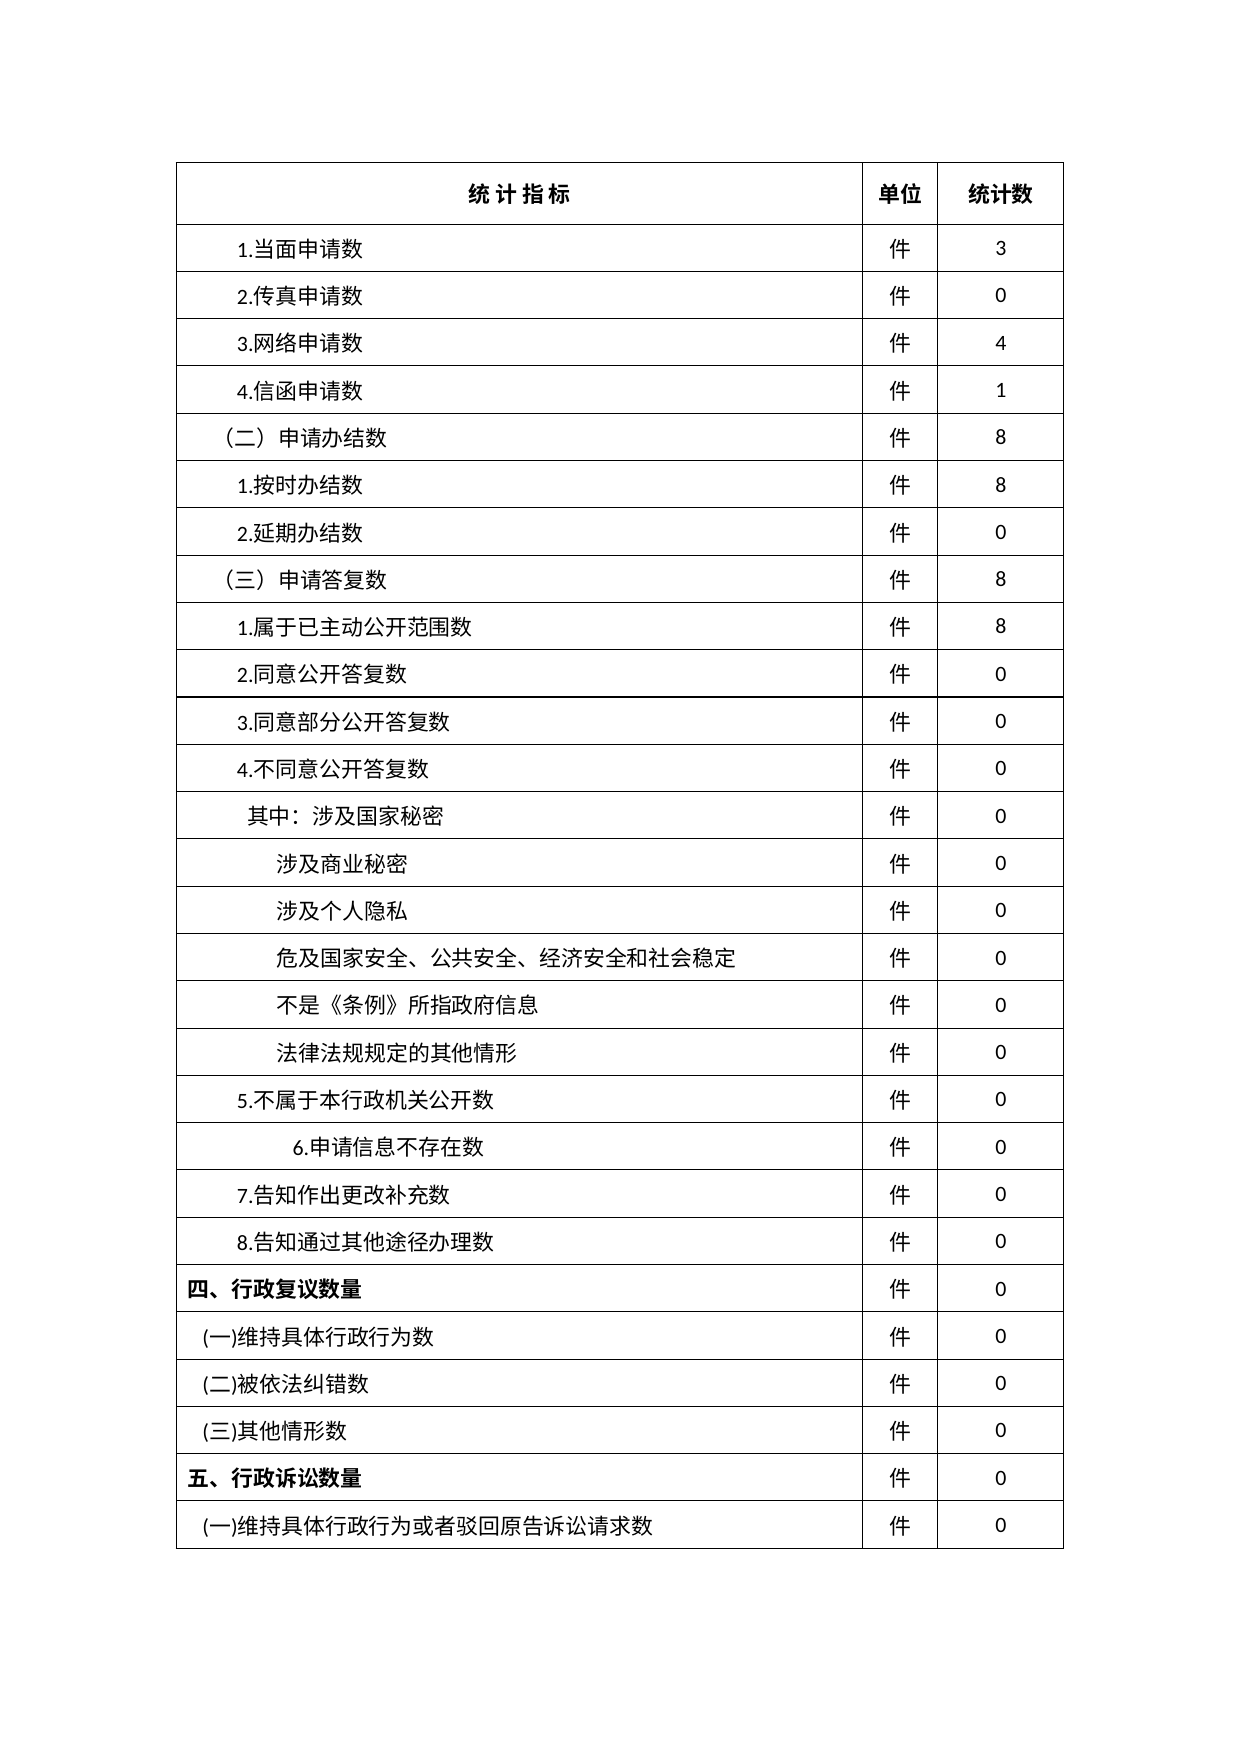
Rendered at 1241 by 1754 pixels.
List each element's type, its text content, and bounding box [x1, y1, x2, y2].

table_cell 件 [863, 414, 937, 460]
table_cell 件 [863, 1312, 937, 1358]
table_cell 0 [938, 1501, 1063, 1548]
table_cell 3.同意部分公开答复数 [177, 698, 862, 744]
table_cell 不是《条例》所指政府信息 [177, 981, 862, 1027]
table_cell 件 [863, 319, 937, 365]
table_cell 0 [938, 981, 1063, 1027]
table_cell 1.按时办结数 [177, 461, 862, 507]
table_cell 8 [938, 556, 1063, 602]
table_cell 0 [938, 508, 1063, 554]
table_cell 2.传真申请数 [177, 272, 862, 318]
table_cell 件 [863, 225, 937, 271]
table_cell 件 [863, 934, 937, 980]
table_cell 件 [863, 461, 937, 507]
table_cell 件 [863, 745, 937, 791]
table_cell 其中：涉及国家秘密 [177, 792, 862, 838]
table_cell 件 [863, 1501, 937, 1548]
table_cell (一)维持具体行政行为或者驳回原告诉讼请求数 [177, 1501, 862, 1548]
table_cell 0 [938, 1360, 1063, 1406]
table_cell 6.申请信息不存在数 [177, 1123, 862, 1169]
table_cell 件 [863, 1454, 937, 1500]
table_cell 1.属于已主动公开范围数 [177, 603, 862, 649]
table_cell 0 [938, 1170, 1063, 1217]
table_cell 件 [863, 366, 937, 413]
table_cell 0 [938, 1123, 1063, 1169]
table_cell (三)其他情形数 [177, 1407, 862, 1453]
table_cell 1 [938, 366, 1063, 413]
table_cell 件 [863, 698, 937, 744]
table_cell 0 [938, 745, 1063, 791]
table_cell 4.信函申请数 [177, 366, 862, 413]
table_cell 1.当面申请数 [177, 225, 862, 271]
table_cell 0 [938, 1407, 1063, 1453]
table_cell 件 [863, 508, 937, 554]
table_cell 0 [938, 1029, 1063, 1075]
table_cell 3.网络申请数 [177, 319, 862, 365]
table_cell 件 [863, 1170, 937, 1217]
table_cell 五、行政诉讼数量 [177, 1454, 862, 1500]
table_cell 件 [863, 887, 937, 933]
table_cell 法律法规规定的其他情形 [177, 1029, 862, 1075]
table_cell 0 [938, 650, 1063, 696]
table_cell 8 [938, 414, 1063, 460]
table_cell 8.告知通过其他途径办理数 [177, 1218, 862, 1264]
table_cell 0 [938, 887, 1063, 933]
table_cell 件 [863, 792, 937, 838]
table_header 统 计 指 标 [177, 163, 862, 223]
table_cell 2.同意公开答复数 [177, 650, 862, 696]
table_cell 件 [863, 1029, 937, 1075]
table_cell 0 [938, 1312, 1063, 1358]
table_cell 0 [938, 792, 1063, 838]
table_cell 件 [863, 603, 937, 649]
table_cell 0 [938, 1218, 1063, 1264]
table_cell 0 [938, 1265, 1063, 1311]
table_cell 0 [938, 698, 1063, 744]
table_cell 0 [938, 1454, 1063, 1500]
table_cell 涉及商业秘密 [177, 839, 862, 886]
table_cell 件 [863, 1076, 937, 1122]
table_cell 件 [863, 1218, 937, 1264]
table_cell 件 [863, 839, 937, 886]
table_cell 3 [938, 225, 1063, 271]
table_cell 0 [938, 1076, 1063, 1122]
table_cell 件 [863, 1407, 937, 1453]
table_cell 件 [863, 650, 937, 696]
table_cell 件 [863, 1265, 937, 1311]
table_cell 件 [863, 1123, 937, 1169]
table_cell 件 [863, 272, 937, 318]
table_cell （三）申请答复数 [177, 556, 862, 602]
table_cell 0 [938, 934, 1063, 980]
table_cell 0 [938, 272, 1063, 318]
table_cell 危及国家安全、公共安全、经济安全和社会稳定 [177, 934, 862, 980]
table_cell 7.告知作出更改补充数 [177, 1170, 862, 1217]
table_cell (一)维持具体行政行为数 [177, 1312, 862, 1358]
table_cell 件 [863, 981, 937, 1027]
table_cell (二)被依法纠错数 [177, 1360, 862, 1406]
table_header 统计数 [938, 163, 1063, 223]
table_cell （二）申请办结数 [177, 414, 862, 460]
table_cell 涉及个人隐私 [177, 887, 862, 933]
table_cell 件 [863, 556, 937, 602]
table_cell 四、行政复议数量 [177, 1265, 862, 1311]
table_cell 4 [938, 319, 1063, 365]
table_cell 2.延期办结数 [177, 508, 862, 554]
table_header 单位 [863, 163, 937, 223]
table_cell 8 [938, 603, 1063, 649]
table_cell 8 [938, 461, 1063, 507]
table_cell 0 [938, 839, 1063, 886]
table_cell 4.不同意公开答复数 [177, 745, 862, 791]
table_cell 5.不属于本行政机关公开数 [177, 1076, 862, 1122]
table_cell 件 [863, 1360, 937, 1406]
